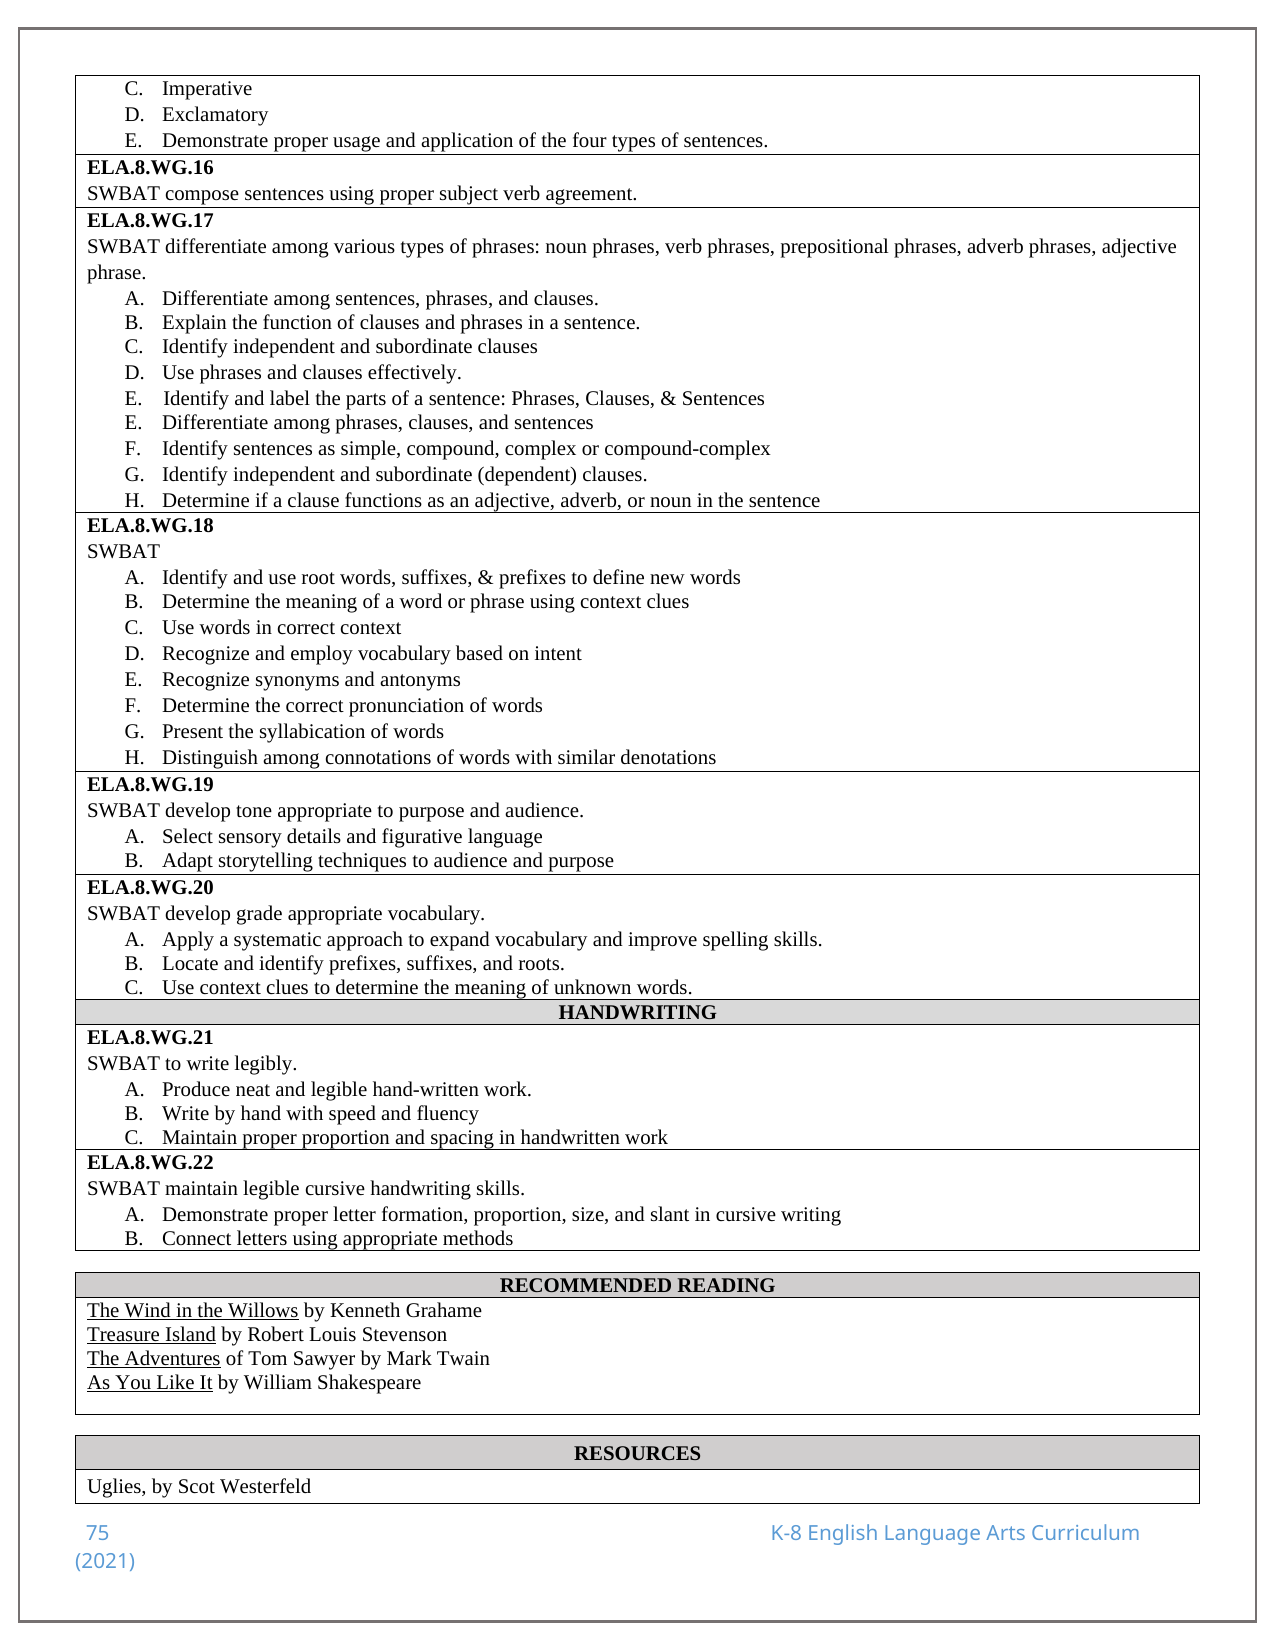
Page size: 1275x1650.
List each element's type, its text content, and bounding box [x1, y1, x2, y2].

table_cell ELA.8.WG.18 SWBAT Identify and use root words, suffixes, & prefixes to define new words Determine the meaning of a word or phrase using context clues Use words in correct context Recognize and employ vocabulary based on intent Recognize synonyms and antonyms Determine the correct pronunciation of words Present the syllabication of words Distinguish among connotations of words with similar denotations [76, 513, 1199, 771]
table_header RESOURCES [76, 1436, 1199, 1469]
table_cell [76, 76, 1199, 154]
table_cell ELA.8.WG.17 SWBAT differentiate among various types of phrases: noun phrases, verb phrases, prepositional phrases, adverb phrases, adjective phrase. Differentiate among sentences, phrases, and clauses. Explain the function of clauses and phrases in a sentence. Identify independent and subordinate clauses Use phrases and clauses effectively. E. Identify and label the parts of a sentence: Phrases, Clauses, & Sentences Differentiate among phrases, clauses, and sentences Identify sentences as simple, compound, complex or compound-complex Identify independent and subordinate (dependent) clauses. Determine if a clause functions as an adjective, adverb, or noun in the sentence [76, 208, 1199, 512]
table_cell The Wind in the Willows by Kenneth Grahame Treasure Island by Robert Louis Stevenson The Adventures of Tom Sawyer by Mark Twain As You Like It by William Shakespeare [76, 1298, 1199, 1413]
table_cell ELA.8.WG.20 SWBAT develop grade appropriate vocabulary. Apply a systematic approach to expand vocabulary and improve spelling skills. Locate and identify prefixes, suffixes, and roots. Use context clues to determine the meaning of unknown words. [76, 875, 1199, 999]
table_cell ELA.8.WG.21 SWBAT to write legibly. Produce neat and legible hand-written work. Write by hand with speed and fluency Maintain proper proportion and spacing in handwritten work [76, 1025, 1199, 1149]
table_header RECOMMENDED READING [76, 1273, 1199, 1297]
table_cell ELA.8.WG.19 SWBAT develop tone appropriate to purpose and audience. Select sensory details and figurative language Adapt storytelling techniques to audience and purpose [76, 772, 1199, 874]
table_cell ELA.8.WG.22 SWBAT maintain legible cursive handwriting skills. Demonstrate proper letter formation, proportion, size, and slant in cursive writing Connect letters using appropriate methods [76, 1150, 1199, 1250]
table_cell HANDWRITING [76, 1000, 1199, 1024]
table_cell ELA.8.WG.16 SWBAT compose sentences using proper subject verb agreement. [76, 155, 1199, 207]
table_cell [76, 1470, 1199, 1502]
